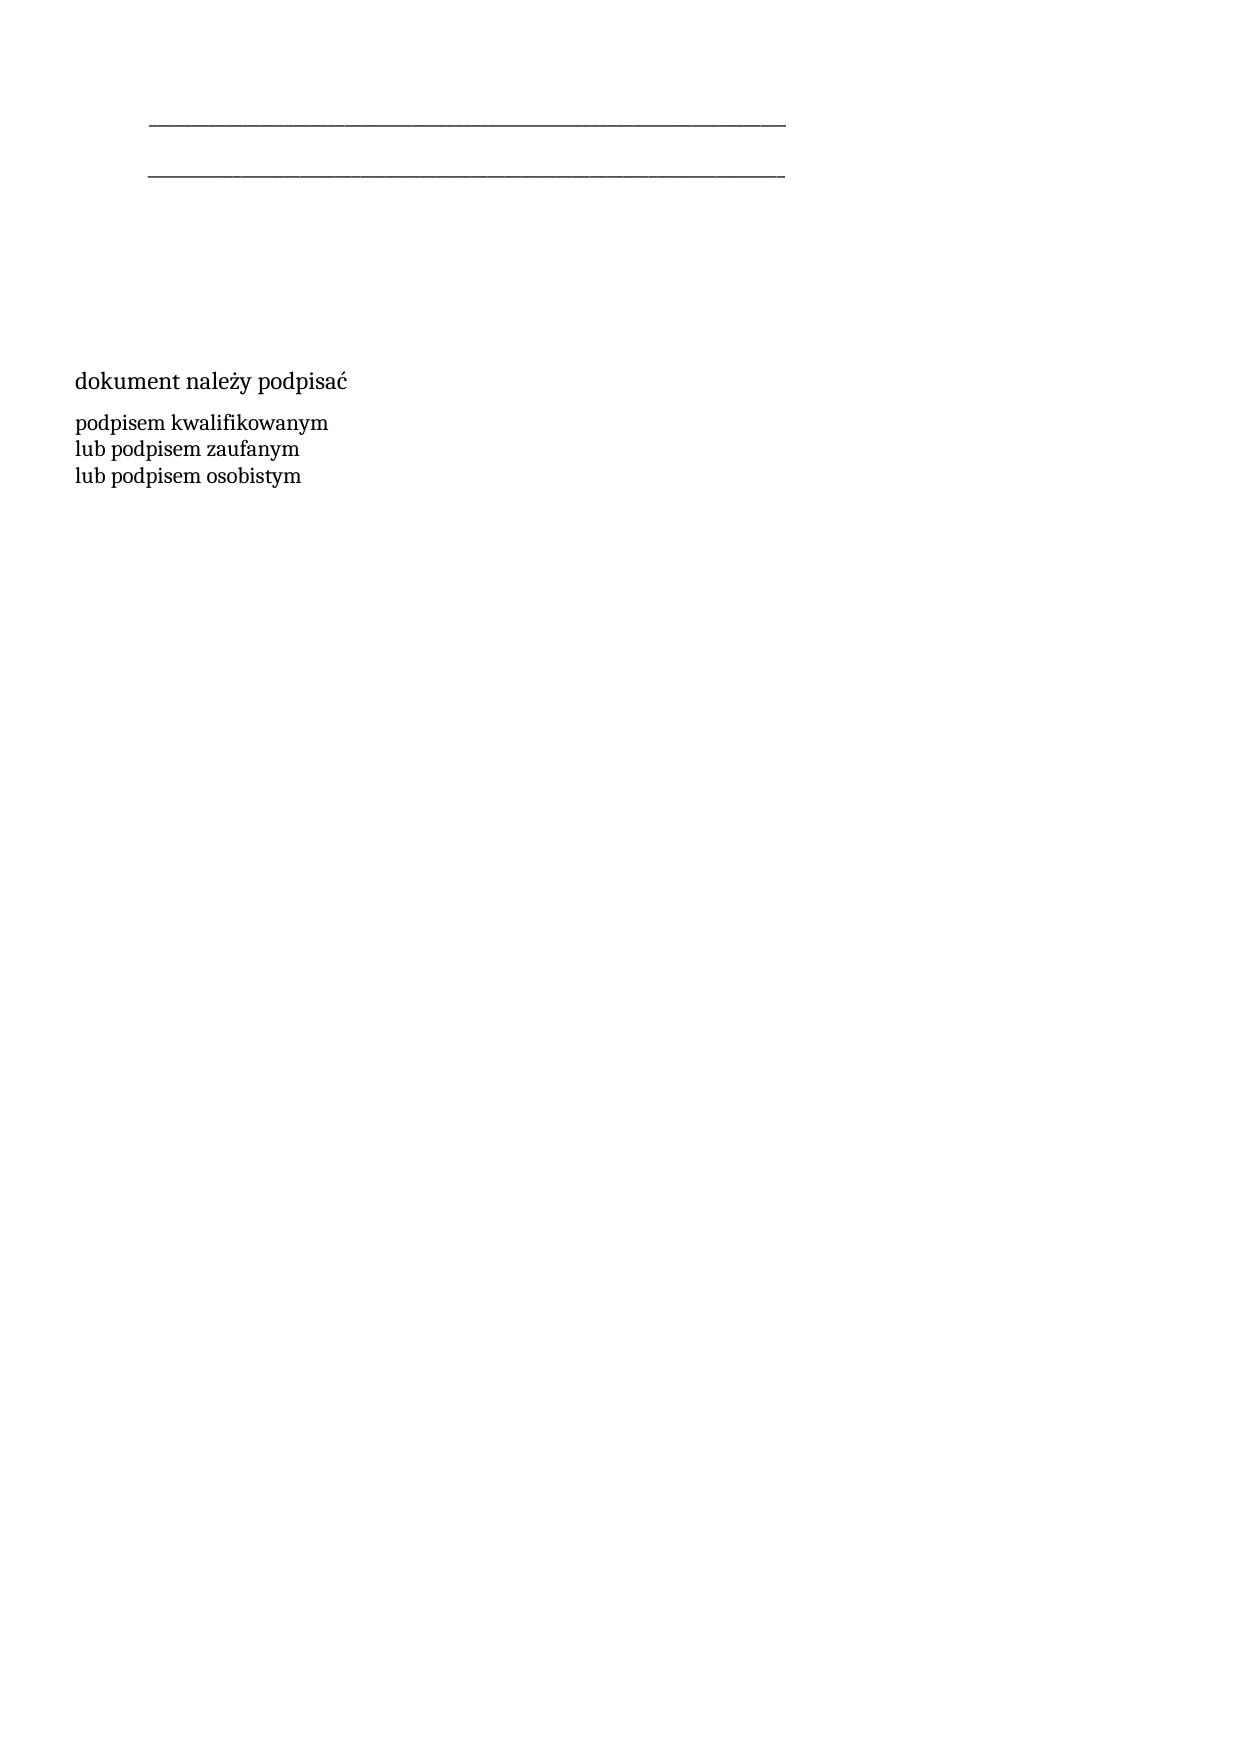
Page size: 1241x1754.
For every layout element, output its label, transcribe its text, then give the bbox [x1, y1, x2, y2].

text ___________________________________________________________________________ [112, 155, 1165, 181]
text dokument należy podpisać [75, 367, 1165, 396]
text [149, 103, 1165, 130]
text podpisem kwalifikowanym [75, 410, 1165, 436]
text lub podpisem zaufanym [75, 436, 1165, 463]
text lub podpisem osobistym [75, 463, 1165, 489]
